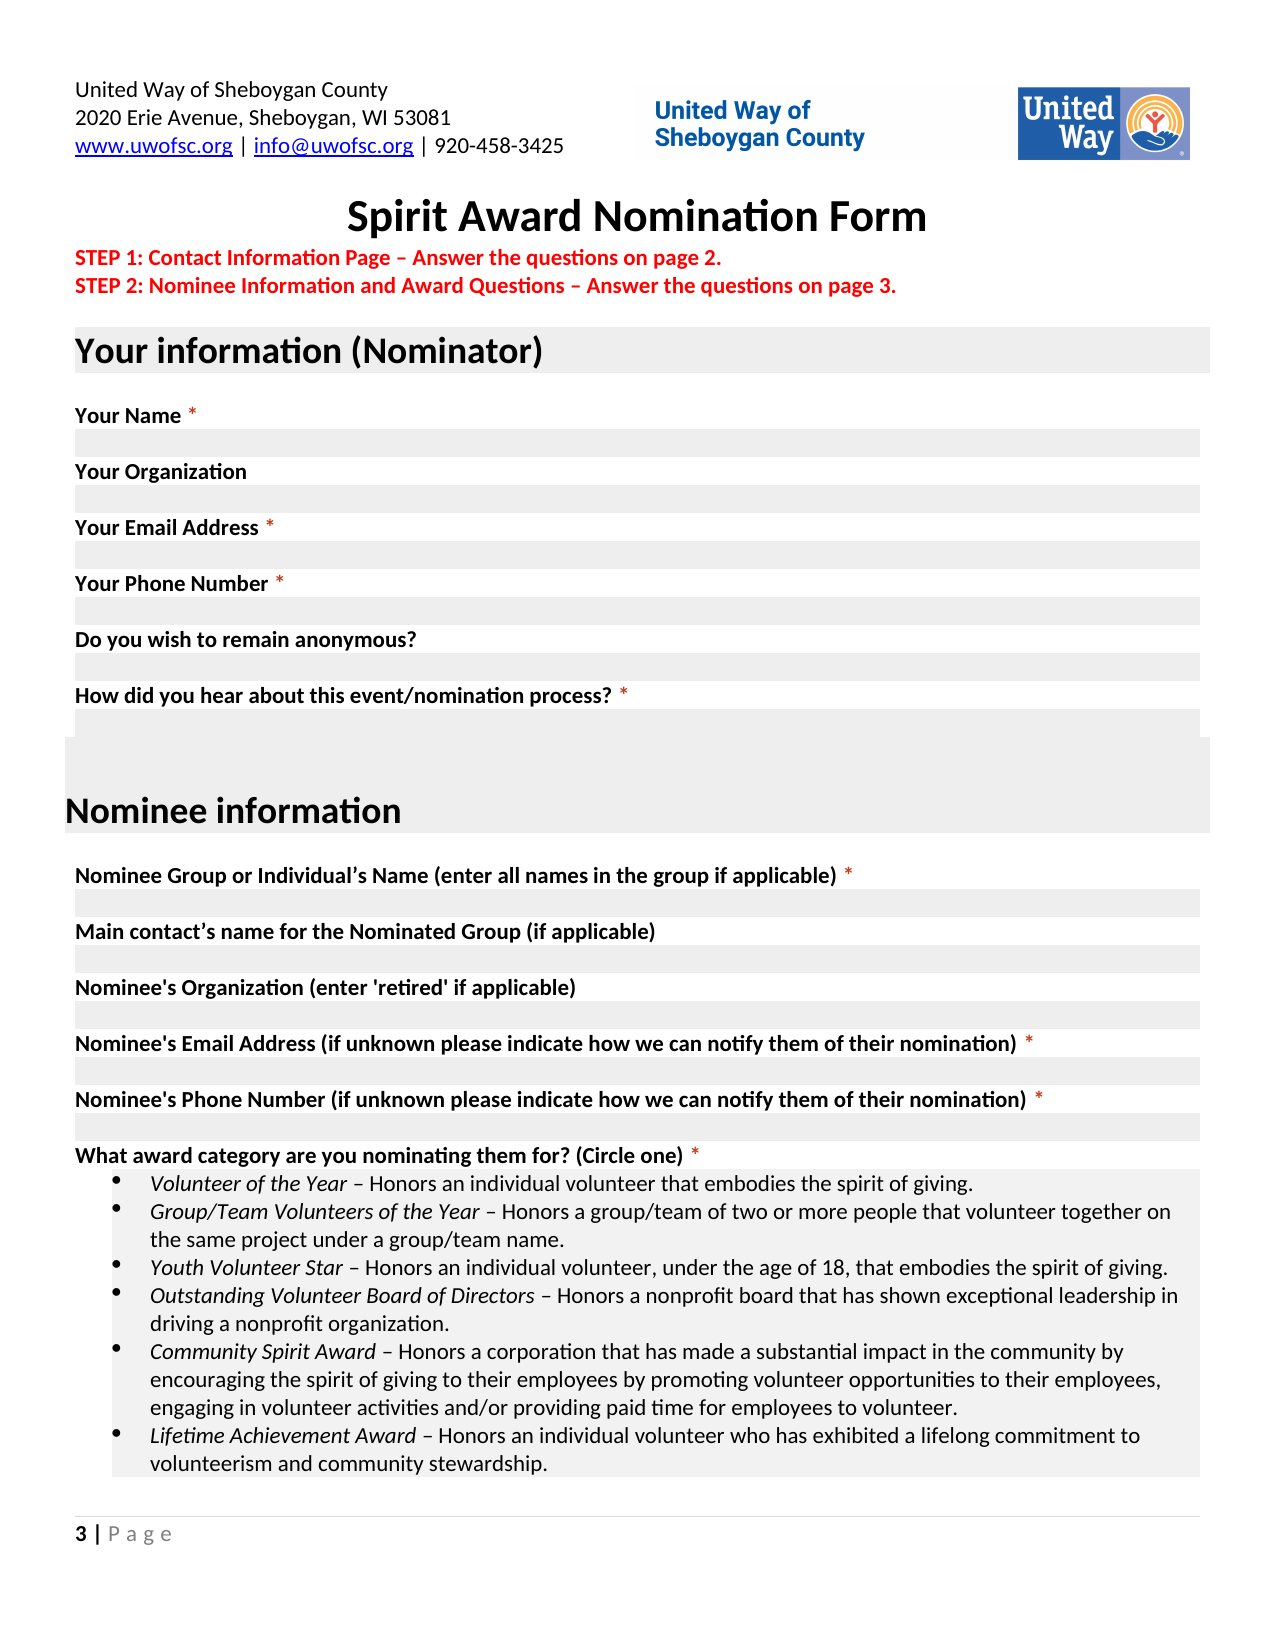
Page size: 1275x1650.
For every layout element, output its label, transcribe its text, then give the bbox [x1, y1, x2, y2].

text Nominee's Email Address (if unknown please indicate how we can notify them of their nomination) * [75, 1029, 1200, 1057]
text What award category are you nominating them for? (Circle one) * [75, 1141, 1200, 1169]
text Do you wish to remain anonymous? [75, 625, 1200, 653]
list Youth Volunteer Star – Honors an individual volunteer, under the age of 18, that embodies the spirit of giving. [112, 1253, 1200, 1281]
text Your Phone Number * [75, 569, 1200, 597]
list Lifetime Achievement Award – Honors an individual volunteer who has exhibited a lifelong commitment to volunteerism and community stewardship. [112, 1421, 1200, 1477]
text Nominee Group or Individual’s Name (enter all names in the group if applicable) * [75, 861, 1200, 889]
text How did you hear about this event/nomination process? * [75, 681, 1200, 709]
subtitle Your information (Nominator) [75, 327, 1210, 373]
text Your Email Address * [75, 513, 1200, 541]
picture [633, 85, 1197, 164]
subtitle Nominee information [65, 787, 1210, 833]
text Your Organization [75, 457, 1200, 485]
text Main contact’s name for the Nominated Group (if applicable) [75, 917, 1200, 945]
list Volunteer of the Year – Honors an individual volunteer that embodies the spirit of giving. [112, 1169, 1200, 1197]
list Outstanding Volunteer Board of Directors – Honors a nonprofit board that has shown exceptional leadership in driving a nonprofit organization. [112, 1281, 1200, 1337]
list Group/Team Volunteers of the Year – Honors a group/team of two or more people that volunteer together on the same project under a group/team name. [112, 1197, 1200, 1253]
subtitle STEP 1: Contact Information Page – Answer the questions on page 2. [75, 243, 1200, 271]
text STEP 2: Nominee Information and Award Questions – Answer the questions on page 3. [75, 271, 1200, 299]
list Community Spirit Award – Honors a corporation that has made a substantial impact in the community by encouraging the spirit of giving to their employees by promoting volunteer opportunities to their employees, engaging in volunteer activities and/or providing paid time for employees to volunteer. [112, 1337, 1200, 1421]
text Nominee's Organization (enter 'retired' if applicable) [75, 973, 1200, 1001]
text Your Name * [75, 401, 1200, 429]
text Nominee's Phone Number (if unknown please indicate how we can notify them of their nomination) * [75, 1085, 1200, 1113]
subtitle Spirit Award Nomination Form [75, 187, 1200, 243]
